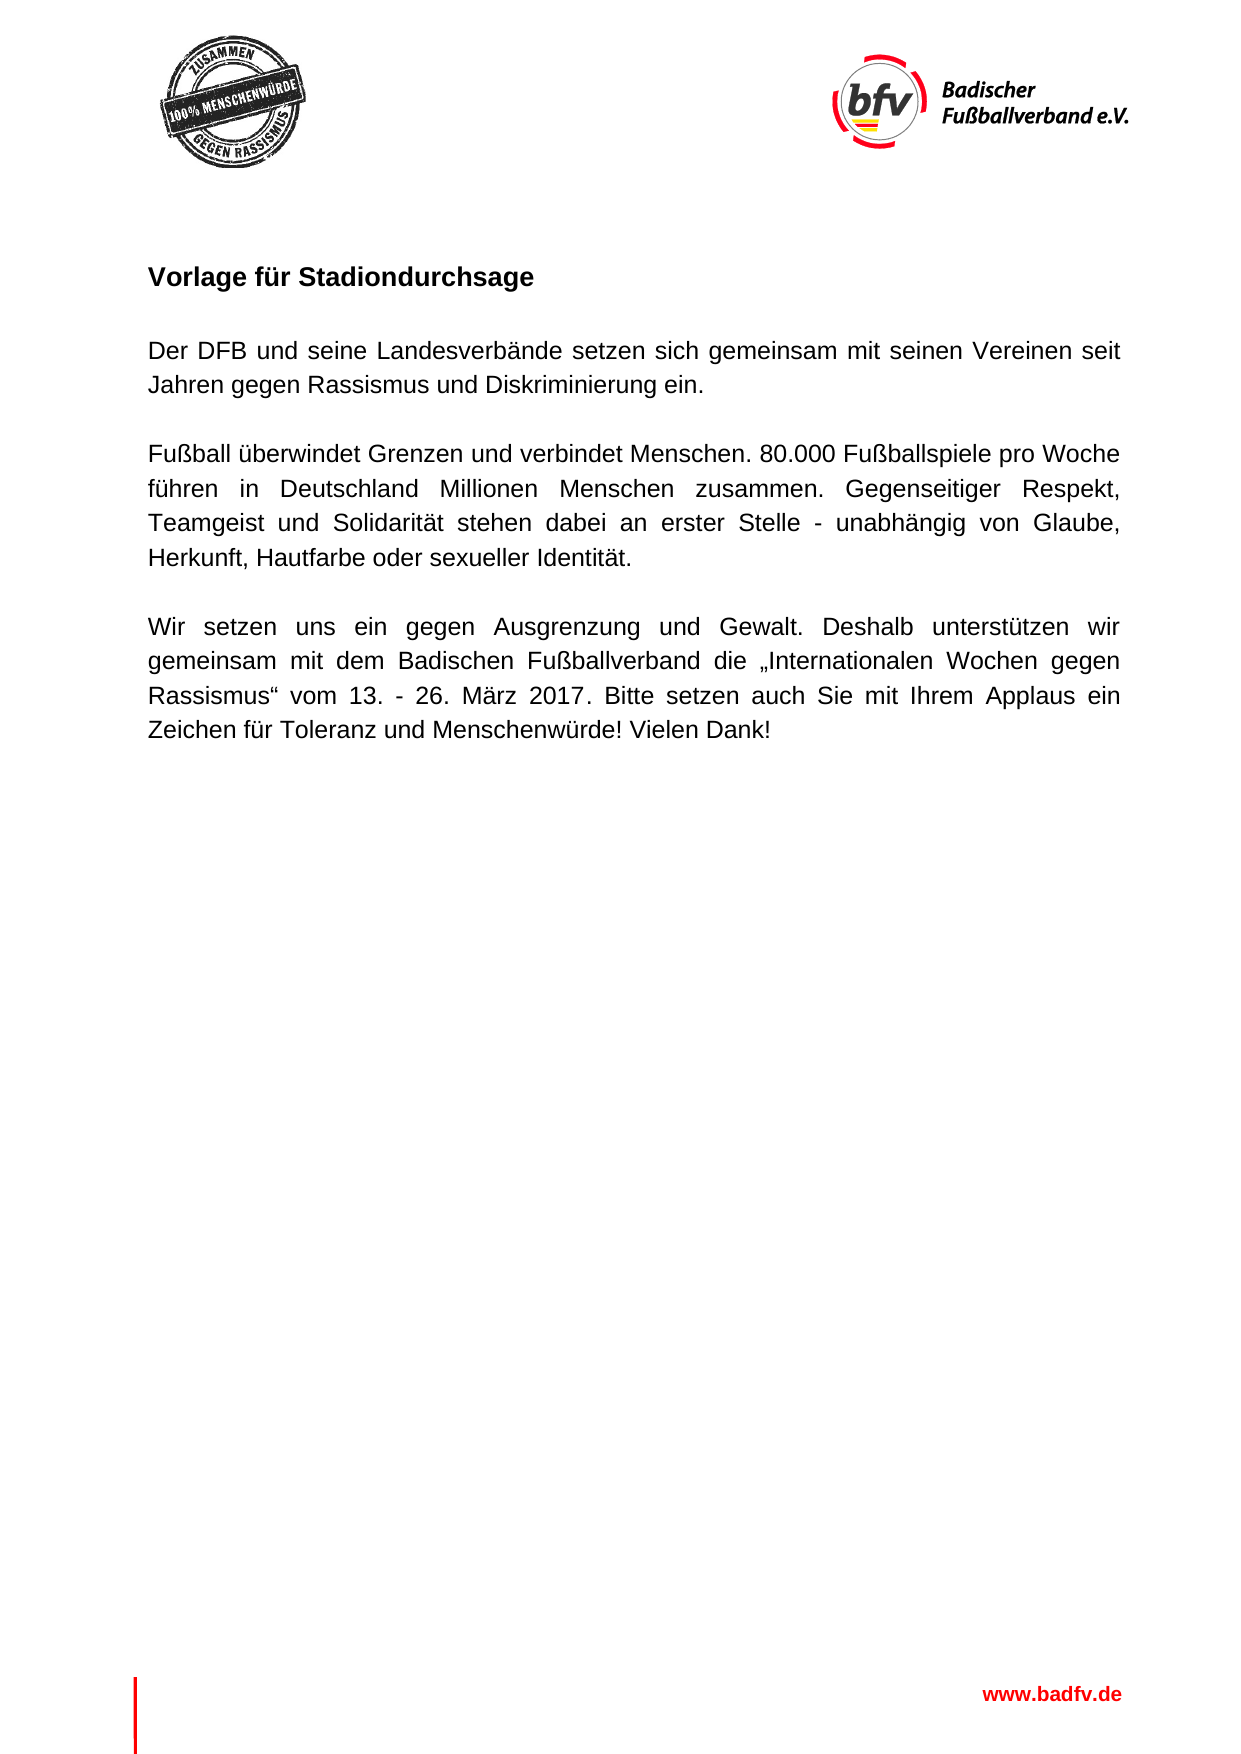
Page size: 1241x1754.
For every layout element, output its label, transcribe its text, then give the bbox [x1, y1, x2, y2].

picture [158, 34, 306, 166]
text Wir setzen uns ein gegen Ausgrenzung und Gewalt. Deshalb unterstützen wir gemeinsam mit dem Badischen Fußballverband die „Internationalen Wochen gegen Rassismus“ vom 13. - 26. März 2017. Bitte setzen auch Sie mit Ihrem Applaus ein Zeichen für Toleranz und Menschenwürde! Vielen Dank! [148, 612, 1122, 744]
text Fußball überwindet Grenzen und verbindet Menschen. 80.000 Fußballspiele pro Woche führen in Deutschland Millionen Menschen zusammen. Gegenseitiger Respekt, Teamgeist und Solidarität stehen dabei an erster Stelle - unabhängig von Glaube, Herkunft, Hautfarbe oder sexueller Identität. [148, 439, 1122, 572]
text Vorlage für Stadiondurchsage [148, 261, 1122, 292]
text Der DFB und seine Landesverbände setzen sich gemeinsam mit seinen Vereinen seit Jahren gegen Rassismus und Diskriminierung ein. [148, 336, 1122, 399]
